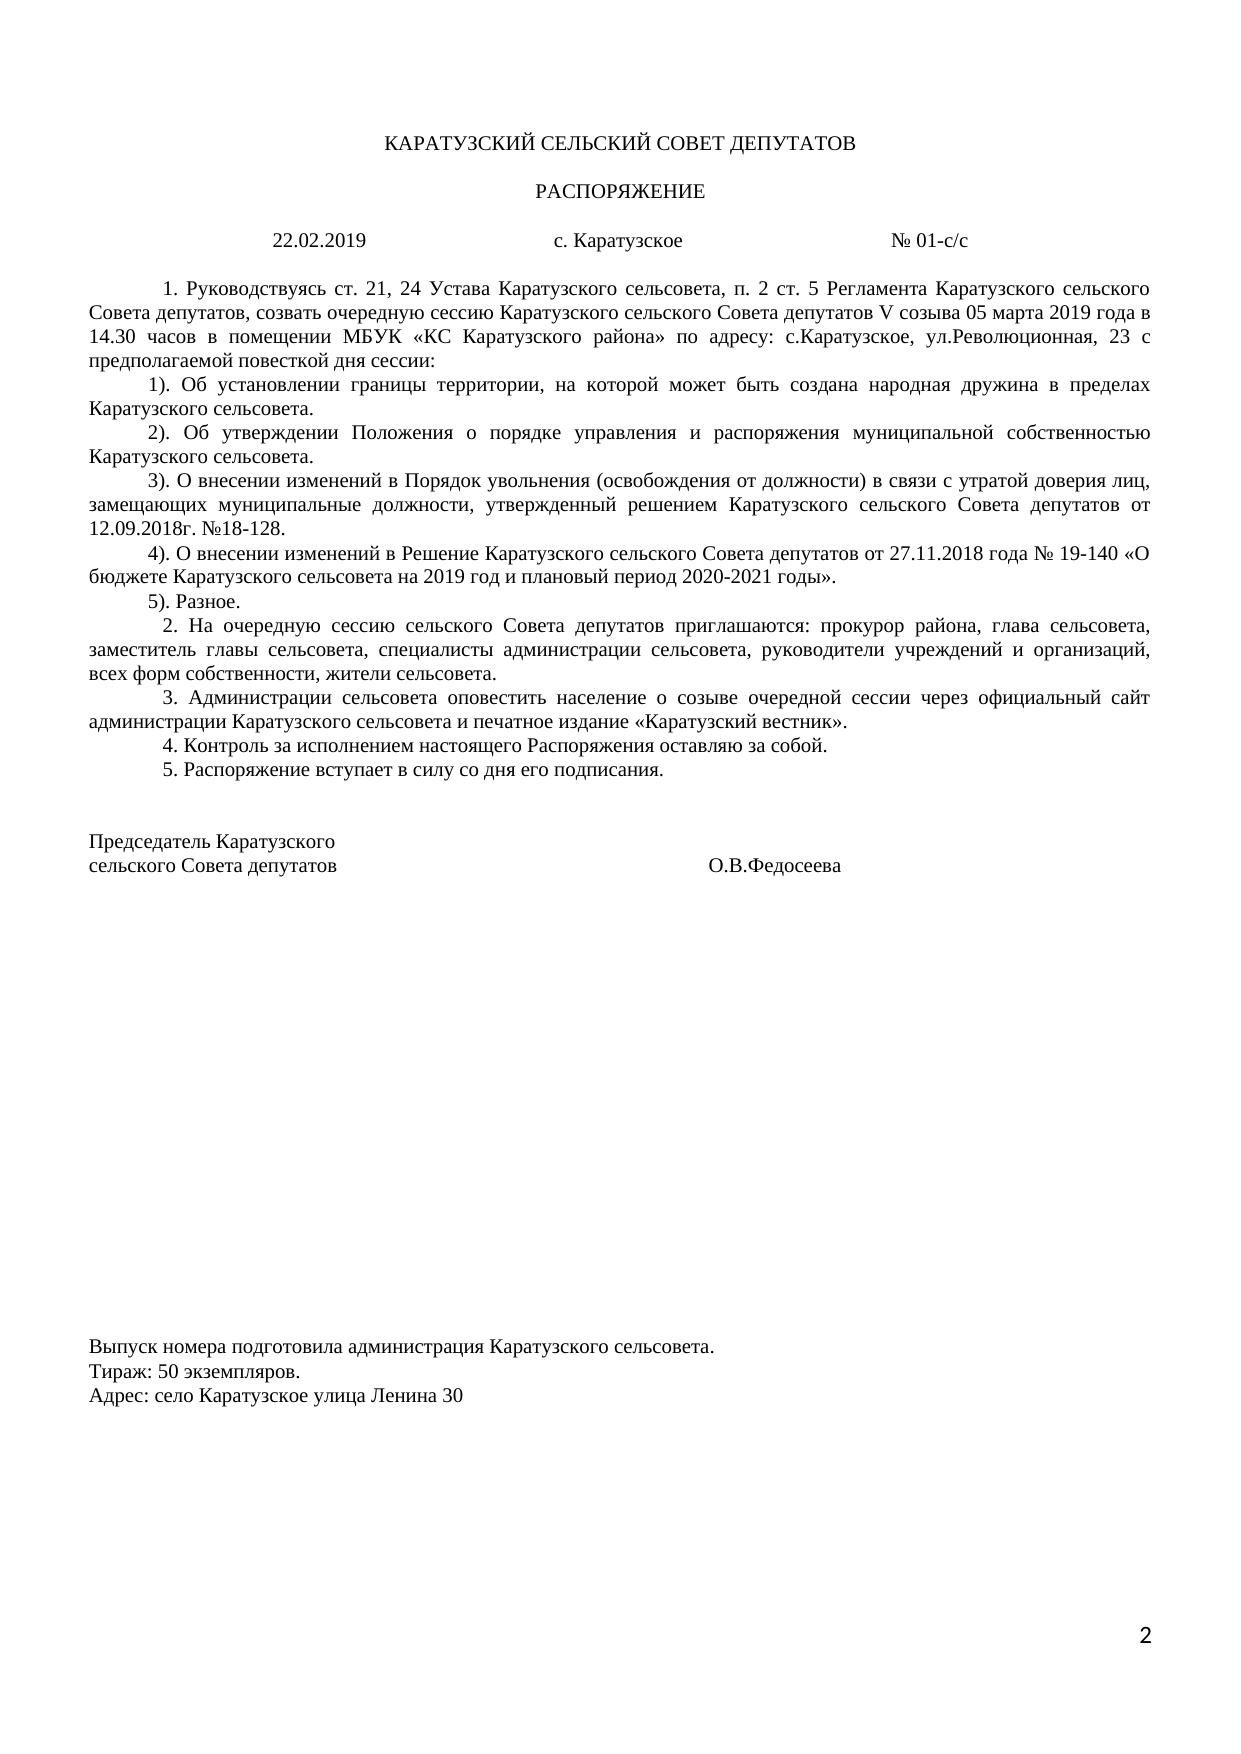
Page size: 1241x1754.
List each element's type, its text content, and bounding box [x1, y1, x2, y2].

text 3). О внесении изменений в Порядок увольнения (освобождения от должности) в связи с утратой доверия лиц, замещающих муниципальные должности, утвержденный решением Каратузского сельского Совета депутатов от 12.09.2018г. №18-128. [89, 468, 1152, 540]
text РАСПОРЯЖЕНИЕ [89, 179, 1152, 203]
text Адрес: село Каратузское улица Ленина 30 [89, 1383, 1152, 1407]
text 2. На очередную сессию сельского Совета депутатов приглашаются: прокурор района, глава сельсовета, заместитель главы сельсовета, специалисты администрации сельсовета, руководители учреждений и организаций, всех форм собственности, жители сельсовета. [89, 613, 1152, 685]
text 5. Распоряжение вступает в силу со дня его подписания. [89, 757, 1152, 781]
text Председатель Каратузского [89, 829, 1152, 853]
text КАРАТУЗСКИЙ СЕЛЬСКИЙ СОВЕТ ДЕПУТАТОВ [89, 131, 1152, 155]
text 1. Руководствуясь ст. 21, 24 Устава Каратузского сельсовета, п. 2 ст. 5 Регламента Каратузского сельского Совета депутатов, созвать очередную сессию Каратузского сельского Совета депутатов V созыва 05 марта 2019 года в 14.30 часов в помещении МБУК «КС Каратузского района» по адресу: с.Каратузское, ул.Революционная, 23 с предполагаемой повесткой дня сессии: [89, 276, 1152, 372]
text 5). Разное. [89, 588, 1152, 613]
text 3. Администрации сельсовета оповестить население о созыве очередной сессии через официальный сайт администрации Каратузского сельсовета и печатное издание «Каратузский вестник». [89, 685, 1152, 733]
text 22.02.2019 с. Каратузское № 01-с/с [89, 228, 1152, 252]
text 1). Об установлении границы территории, на которой может быть создана народная дружина в пределах Каратузского сельсовета. [89, 372, 1152, 420]
text Тираж: 50 экземпляров. [89, 1358, 1152, 1383]
text сельского Совета депутатов О.В.Федосеева [89, 853, 1152, 877]
text Выпуск номера подготовила администрация Каратузского сельсовета. [89, 1334, 1152, 1358]
text 4. Контроль за исполнением настоящего Распоряжения оставляю за собой. [89, 733, 1152, 757]
text 2). Об утверждении Положения о порядке управления и распоряжения муниципальной собственностью Каратузского сельсовета. [89, 420, 1152, 468]
text 4). О внесении изменений в Решение Каратузского сельского Совета депутатов от 27.11.2018 года № 19-140 «О бюджете Каратузского сельсовета на 2019 год и плановый период 2020-2021 годы». [89, 540, 1152, 588]
